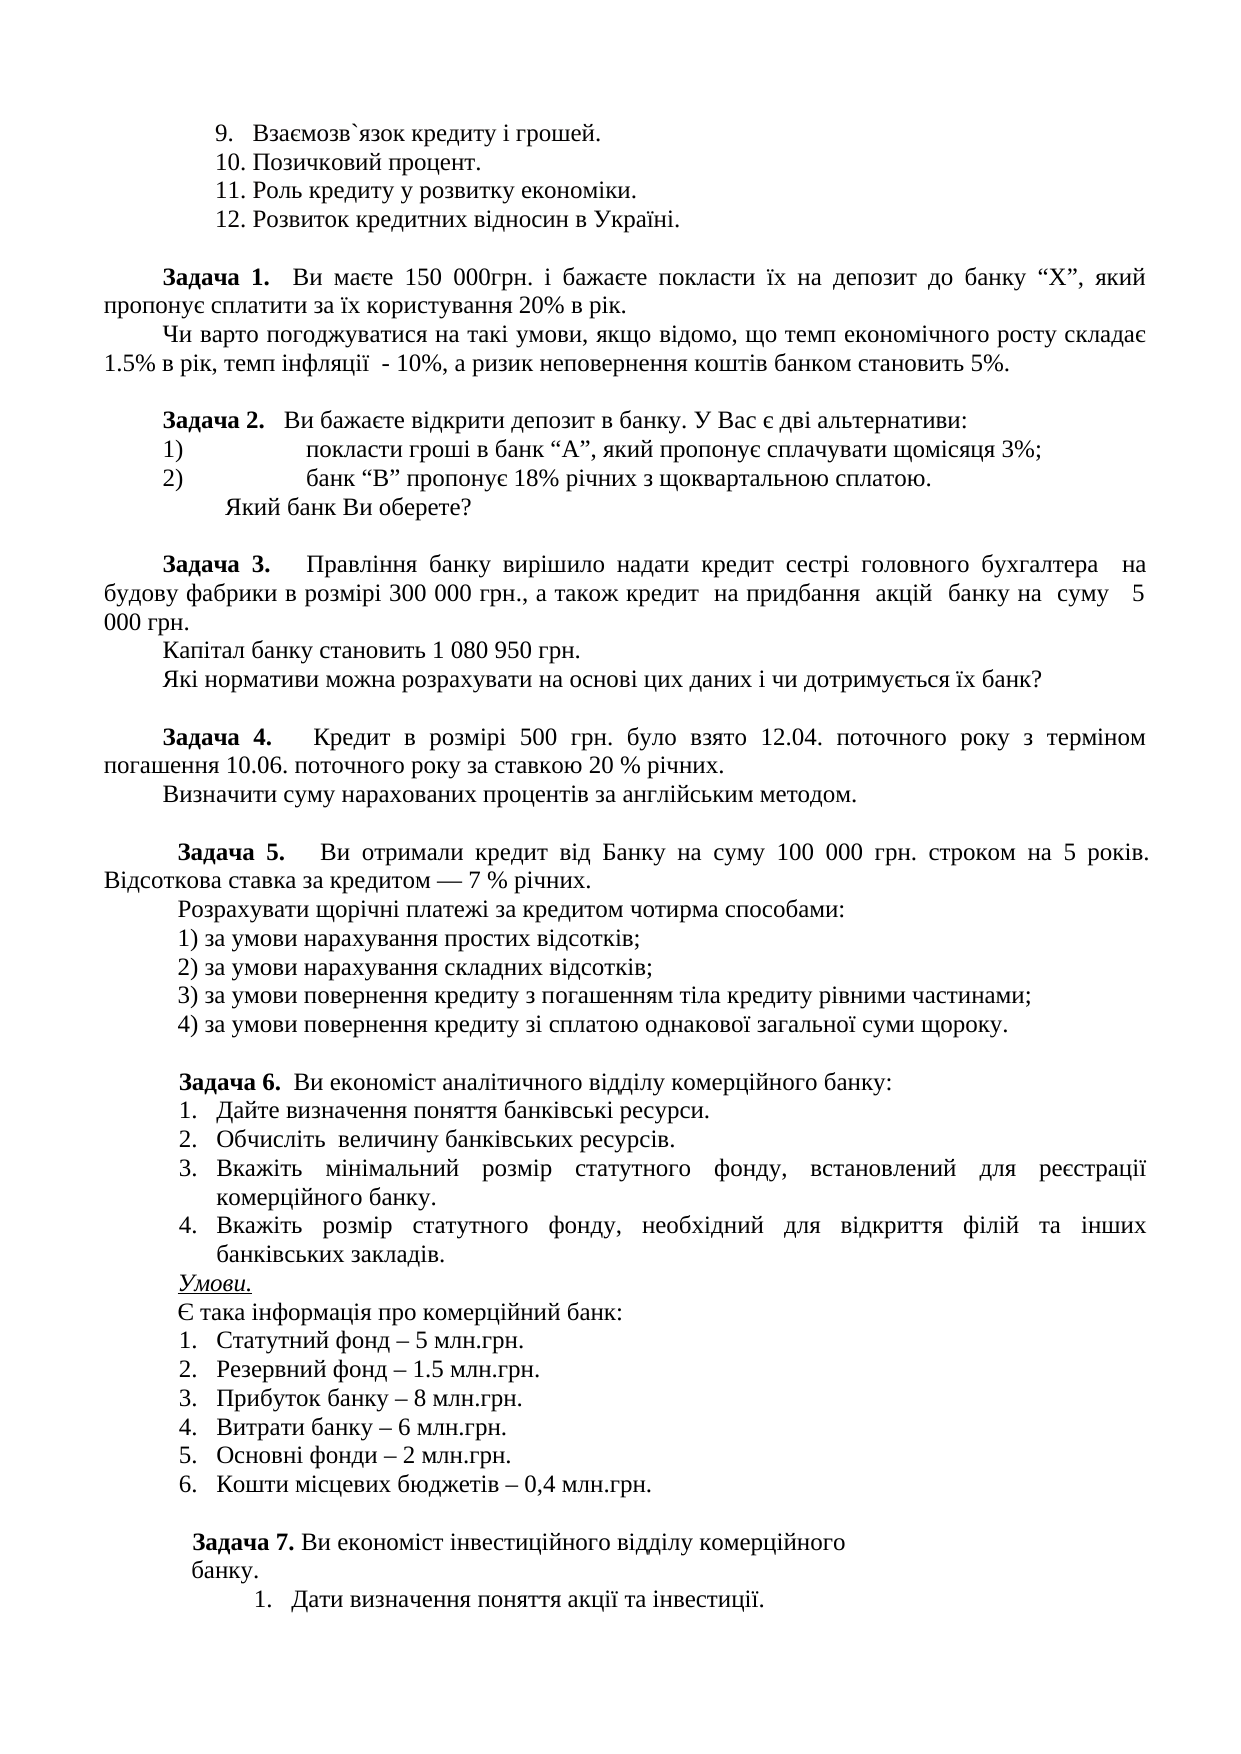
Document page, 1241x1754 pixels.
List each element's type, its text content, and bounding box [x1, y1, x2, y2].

text Який банк Ви оберете? [103, 492, 1147, 521]
list Витрати банку – 6 млн.грн. [178, 1412, 1147, 1441]
text Є така інформація про комерційний банк: [103, 1297, 1147, 1326]
list Основні фонди – 2 млн.грн. [178, 1441, 1147, 1469]
list покласти гроші в банк “А”, який пропонує сплачувати щомісяця 3%; [103, 434, 1147, 463]
text 1) за умови нарахування простих відсотків; [103, 923, 1152, 952]
text Задача 6. Ви економіст аналітичного відділу комерційного банку: [103, 1067, 1147, 1096]
list Вкажіть розмір статутного фонду, необхідний для відкриття філій та інших банківських закладів. [178, 1211, 1147, 1268]
text Капітал банку становить 1 080 950 грн. [103, 636, 1147, 664]
list Статутний фонд – 5 млн.грн. [178, 1326, 1147, 1354]
list банк “В” пропонує 18% річних з щоквартальною сплатою. [103, 463, 1147, 492]
text 4) за умови повернення кредиту зі сплатою однакової загальної суми щороку. [103, 1009, 1152, 1038]
text Задача 7. Ви економіст інвестиційного відділу комерційного [177, 1527, 1147, 1556]
text Чи варто погоджуватися на такі умови, якщо відомо, що темп економічного росту складає 1.5% в рік, темп інфляції - 10%, а ризик неповернення коштів банком становить 5%. [103, 319, 1147, 377]
text Задача 1. Ви маєте 150 000грн. і бажаєте покласти їх на депозит до банку “Х”, який пропонує сплатити за їх користування 20% в рік. [103, 262, 1147, 319]
text Задача 2. Ви бажаєте відкрити депозит в банку. У Вас є дві альтернативи: [103, 406, 1147, 434]
list Кошти місцевих бюджетів – 0,4 млн.грн. [178, 1469, 1147, 1498]
text банку. [177, 1556, 1147, 1584]
list Вкажіть мінімальний розмір статутного фонду, встановлений для реєстрації комерційного банку. [178, 1153, 1147, 1211]
text 3) за умови повернення кредиту з погашенням тіла кредиту рівними частинами; [103, 981, 1152, 1009]
list Взаємозв`язок кредиту і грошей. [215, 118, 1152, 147]
list Прибуток банку – 8 млн.грн. [178, 1383, 1147, 1412]
text Умови. [103, 1268, 1147, 1297]
list Дати визначення поняття акції та інвестиції. [253, 1584, 1147, 1613]
list Дайте визначення поняття банківські ресурси. [178, 1096, 1147, 1124]
text Задача 3. Правління банку вирішило надати кредит сестрі головного бухгалтера на будову фабрики в розмірі 300 000 грн., а також кредит на придбання акцій банку на суму 5 000 грн. [103, 549, 1147, 636]
list Резервний фонд – 1.5 млн.грн. [178, 1354, 1147, 1383]
list Роль кредиту у розвитку економіки. [215, 176, 1152, 204]
text Задача 4. Кредит в розмірі 500 грн. було взято 12.04. поточного року з терміном погашення 10.06. поточного року за ставкою 20 % річних. [103, 722, 1147, 779]
text Задача 5. Ви отримали кредит від Банку на суму 100 000 грн. строком на 5 років. Відсоткова ставка за кредитом — 7 % річних. [103, 837, 1152, 894]
text Визначити суму нарахованих процентів за англійським методом. [103, 779, 1147, 808]
list Обчисліть величину банківських ресурсів. [178, 1124, 1147, 1153]
list Позичковий процент. [215, 147, 1152, 176]
text Які нормативи можна розрахувати на основі цих даних і чи дотримується їх банк? [103, 664, 1147, 693]
list Розвиток кредитних відносин в Україні. [215, 204, 1152, 233]
text 2) за умови нарахування складних відсотків; [103, 952, 1152, 981]
text Розрахувати щорічні платежі за кредитом чотирма способами: [103, 894, 1152, 923]
